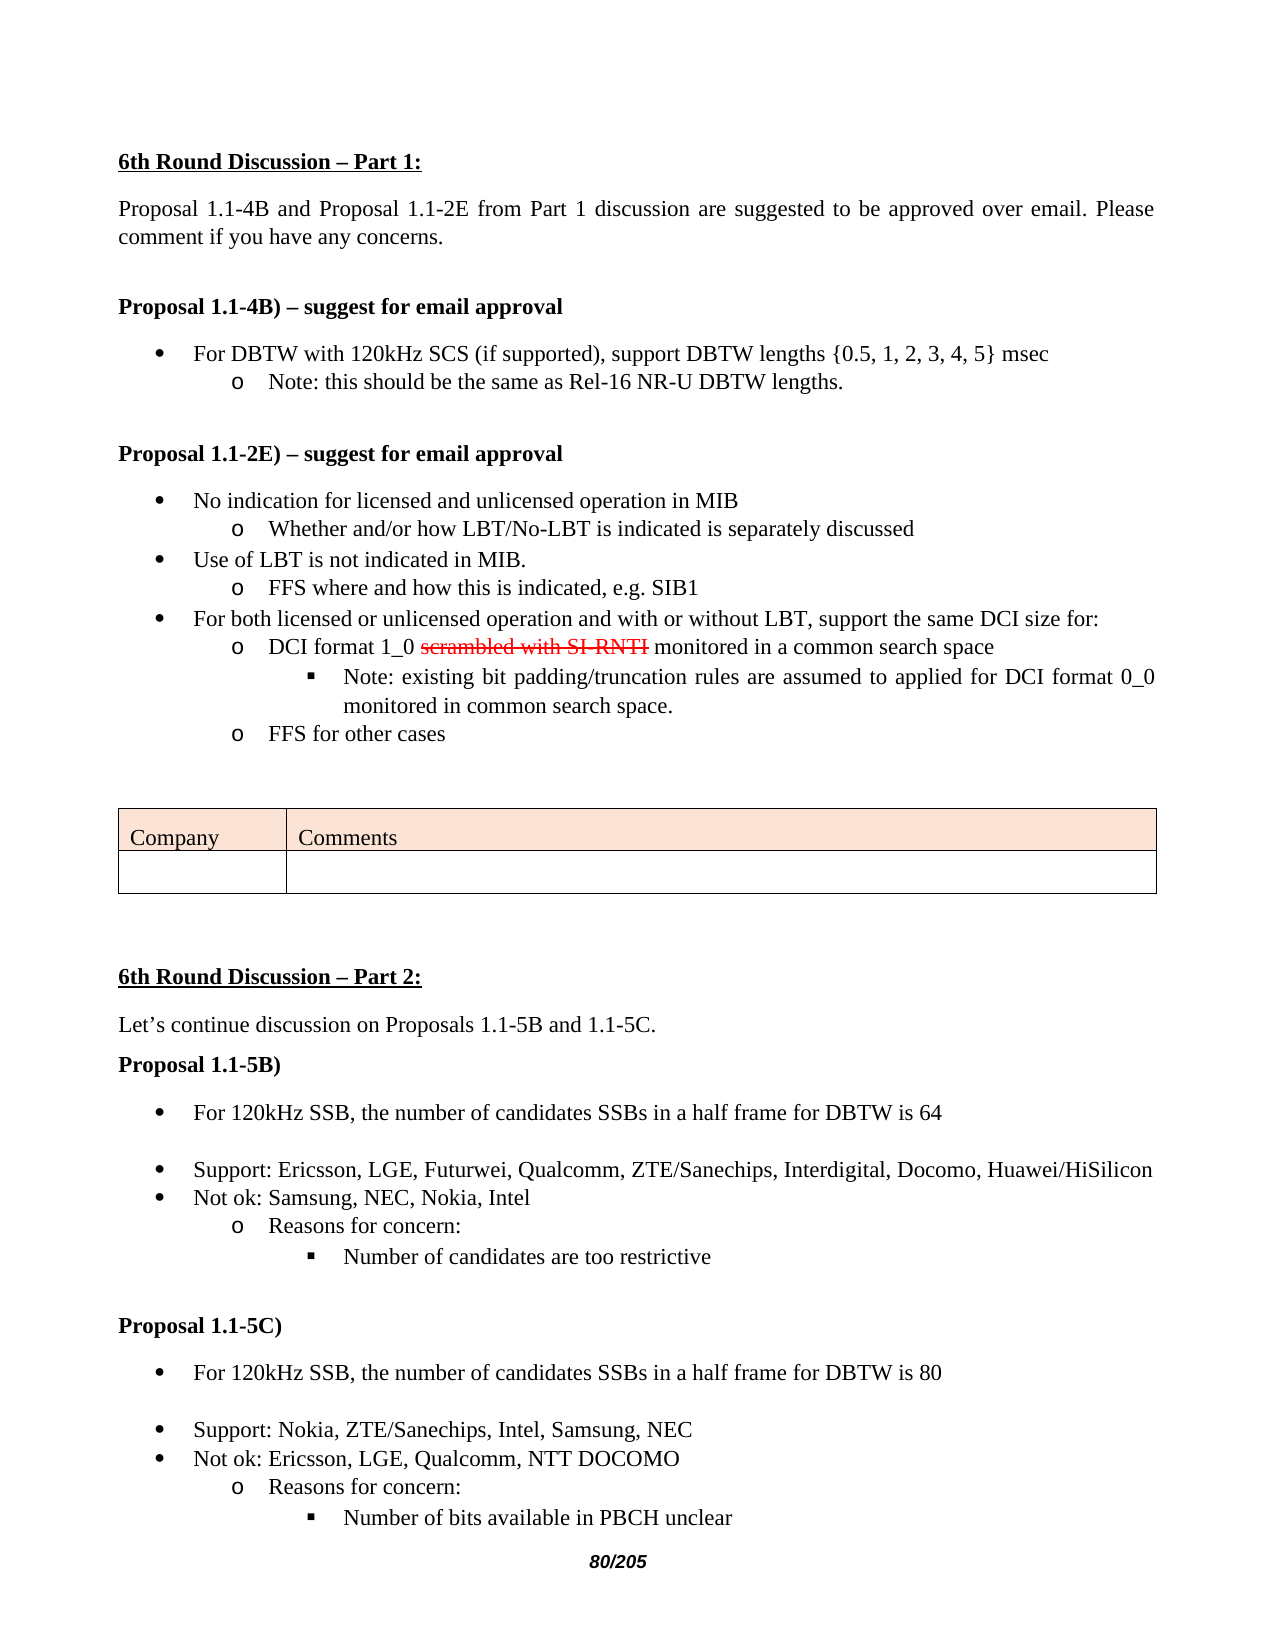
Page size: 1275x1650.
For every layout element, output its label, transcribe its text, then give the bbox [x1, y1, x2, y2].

list Note: existing bit padding/truncation rules are assumed to applied for DCI format 0_0 monitored in common search space. [306, 663, 1157, 718]
list For 120kHz SSB, the number of candidates SSBs in a half frame for DBTW is 64 [156, 1099, 1157, 1125]
list Support: Nokia, ZTE/Sanechips, Intel, Samsung, NEC [156, 1416, 1157, 1443]
list Use of LBT is not indicated in MIB. [156, 546, 1157, 572]
list Support: Ericsson, LGE, Futurwei, Qualcomm, ZTE/Sanechips, Interdigital, Docomo, Huawei/HiSilicon [156, 1156, 1157, 1182]
list FFS where and how this is indicated, e.g. SIB1 [231, 574, 1157, 602]
list For DBTW with 120kHz SCS (if supported), support DBTW lengths {0.5, 1, 2, 3, 4, 5} msec [156, 340, 1157, 366]
subtitle Proposal 1.1-5C) [118, 1312, 1157, 1339]
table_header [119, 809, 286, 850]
list For both licensed or unlicensed operation and with or without LBT, support the same DCI size for: [156, 604, 1157, 631]
list Not ok: Ericsson, LGE, Qualcomm, NTT DOCOMO [156, 1445, 1157, 1471]
subtitle Proposal 1.1-5B) [118, 1052, 1157, 1078]
list For 120kHz SSB, the number of candidates SSBs in a half frame for DBTW is 80 [156, 1359, 1157, 1386]
list Number of bits available in PBCH unclear [306, 1504, 1157, 1530]
list Reasons for concern: [231, 1212, 1157, 1241]
text Proposal 1.1-4B and Proposal 1.1-2E from Part 1 discussion are suggested to be approved over email. Please comment if you have any concerns. [118, 195, 1157, 250]
list DCI format 1_0 scrambled with SI-RNTI monitored in a common search space [231, 633, 1157, 661]
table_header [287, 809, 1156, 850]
subtitle Proposal 1.1-4B) – suggest for email approval [118, 293, 1157, 319]
list Number of candidates are too restrictive [306, 1243, 1157, 1269]
list Not ok: Samsung, NEC, Nokia, Intel [156, 1184, 1157, 1210]
text Let’s continue discussion on Proposals 1.1-5B and 1.1-5C. [118, 1011, 1157, 1037]
list Whether and/or how LBT/No-LBT is indicated is separately discussed [231, 515, 1157, 543]
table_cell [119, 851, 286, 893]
subtitle 6th Round Discussion – Part 2: [118, 963, 1157, 990]
list Reasons for concern: [231, 1473, 1157, 1501]
list FFS for other cases [231, 720, 1157, 748]
subtitle Proposal 1.1-2E) – suggest for email approval [118, 440, 1157, 466]
subtitle 6th Round Discussion – Part 1: [118, 148, 1157, 174]
list No indication for licensed and unlicensed operation in MIB [156, 487, 1157, 513]
list Note: this should be the same as Rel-16 NR-U DBTW lengths. [231, 368, 1157, 397]
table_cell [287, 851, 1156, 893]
